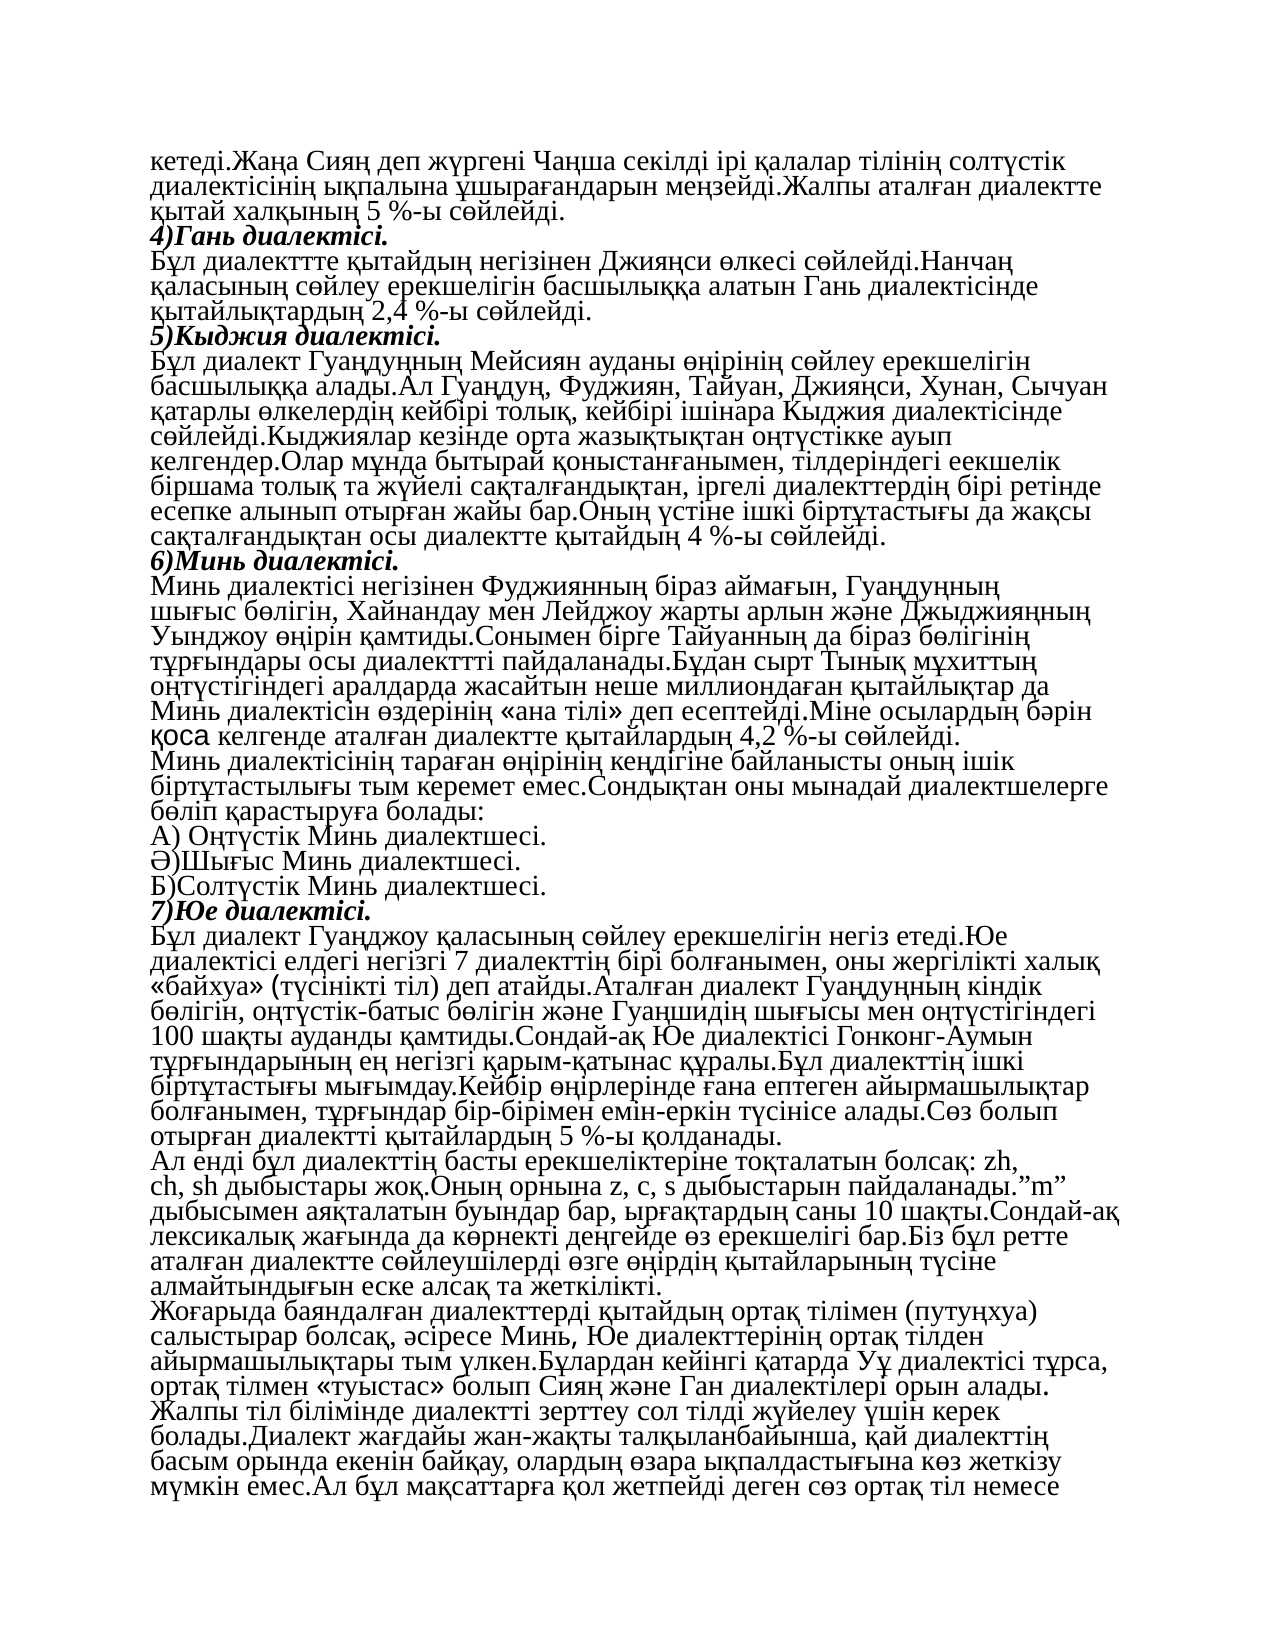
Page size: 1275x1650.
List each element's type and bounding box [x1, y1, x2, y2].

text [150, 150, 1125, 1500]
